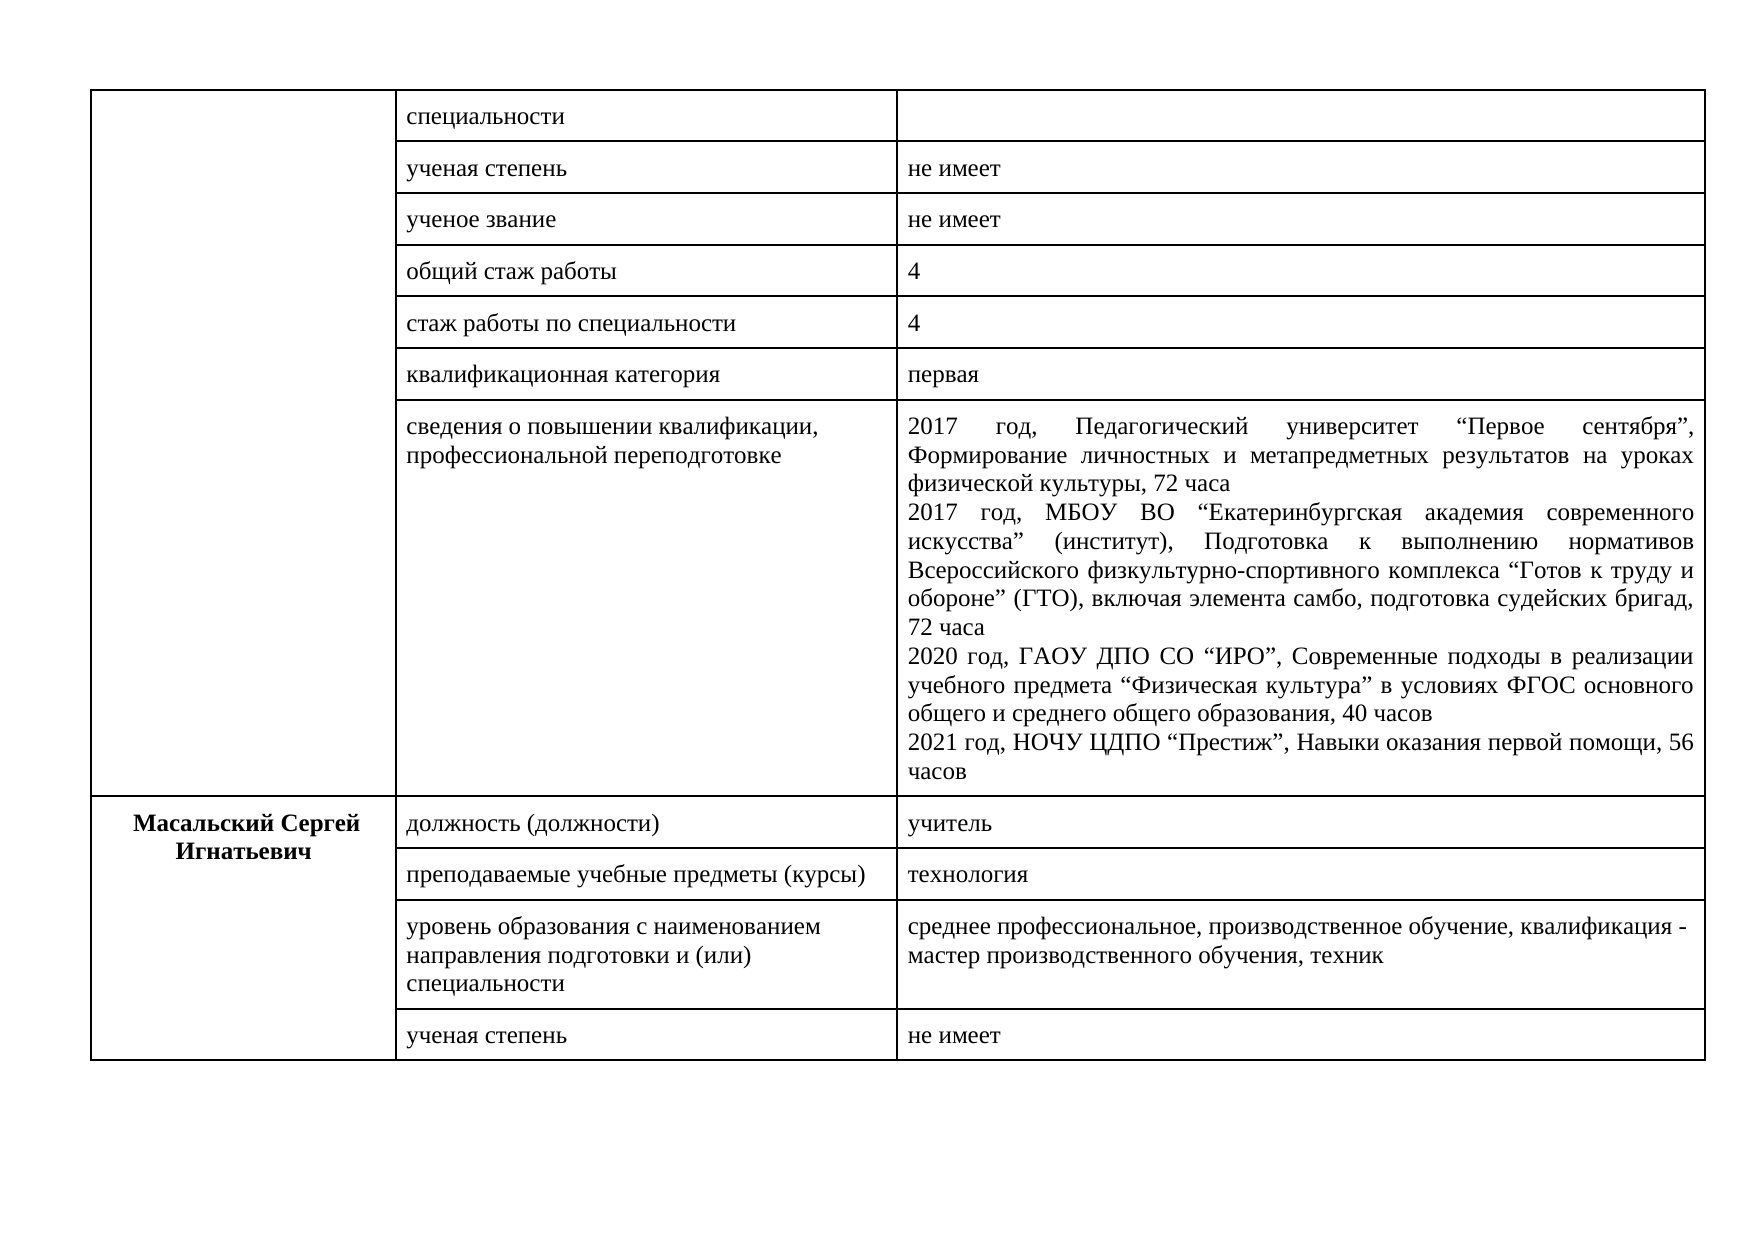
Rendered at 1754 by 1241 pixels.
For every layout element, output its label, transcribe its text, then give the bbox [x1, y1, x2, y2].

table_cell квалификационная категория [397, 349, 896, 398]
table_cell ученая степень [397, 142, 896, 192]
table_cell ученая степень [397, 1010, 896, 1059]
table_cell должность (должности) [397, 797, 896, 847]
table_cell среднее профессиональное, производственное обучение, квалификация - мастер производственного обучения, техник [898, 901, 1704, 1008]
table_cell ученое звание [397, 194, 896, 243]
table_cell уровень образования с наименованием направления подготовки и (или) специальности [397, 901, 896, 1008]
table_cell стаж работы по специальности [397, 297, 896, 347]
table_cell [397, 91, 896, 140]
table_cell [898, 91, 1704, 140]
table_cell учитель [898, 797, 1704, 847]
table_cell технология [898, 849, 1704, 898]
table_cell не имеет [898, 1010, 1704, 1059]
table_cell 4 [898, 297, 1704, 347]
table_cell сведения о повышении квалификации, профессиональной переподготовке [397, 401, 896, 795]
table_cell не имеет [898, 142, 1704, 192]
table_cell Масальский Сергей Игнатьевич [92, 797, 395, 1059]
table_cell общий стаж работы [397, 246, 896, 295]
table_cell первая [898, 349, 1704, 398]
table_cell 2017 год, Педагогический университет “Первое сентября”, Формирование личностных и метапредметных результатов на уроках физической культуры, 72 часа 2017 год, МБОУ ВО “Екатеринбургская академия современного искусства” (институт), Подготовка к выполнению нормативов Всероссийского физкультурно-спортивного комплекса “Готов к труду и обороне” (ГТО), включая элемента самбо, подготовка судейских бригад, 72 часа 2020 год, ГАОУ ДПО СО “ИРО”, Современные подходы в реализации учебного предмета “Физическая культура” в условиях ФГОС основного общего и среднего общего образования, 40 часов 2021 год, НОЧУ ЦДПО “Престиж”, Навыки оказания первой помощи, 56 часов [898, 401, 1704, 795]
table_cell преподаваемые учебные предметы (курсы) [397, 849, 896, 898]
table_cell не имеет [898, 194, 1704, 243]
table_cell 4 [898, 246, 1704, 295]
